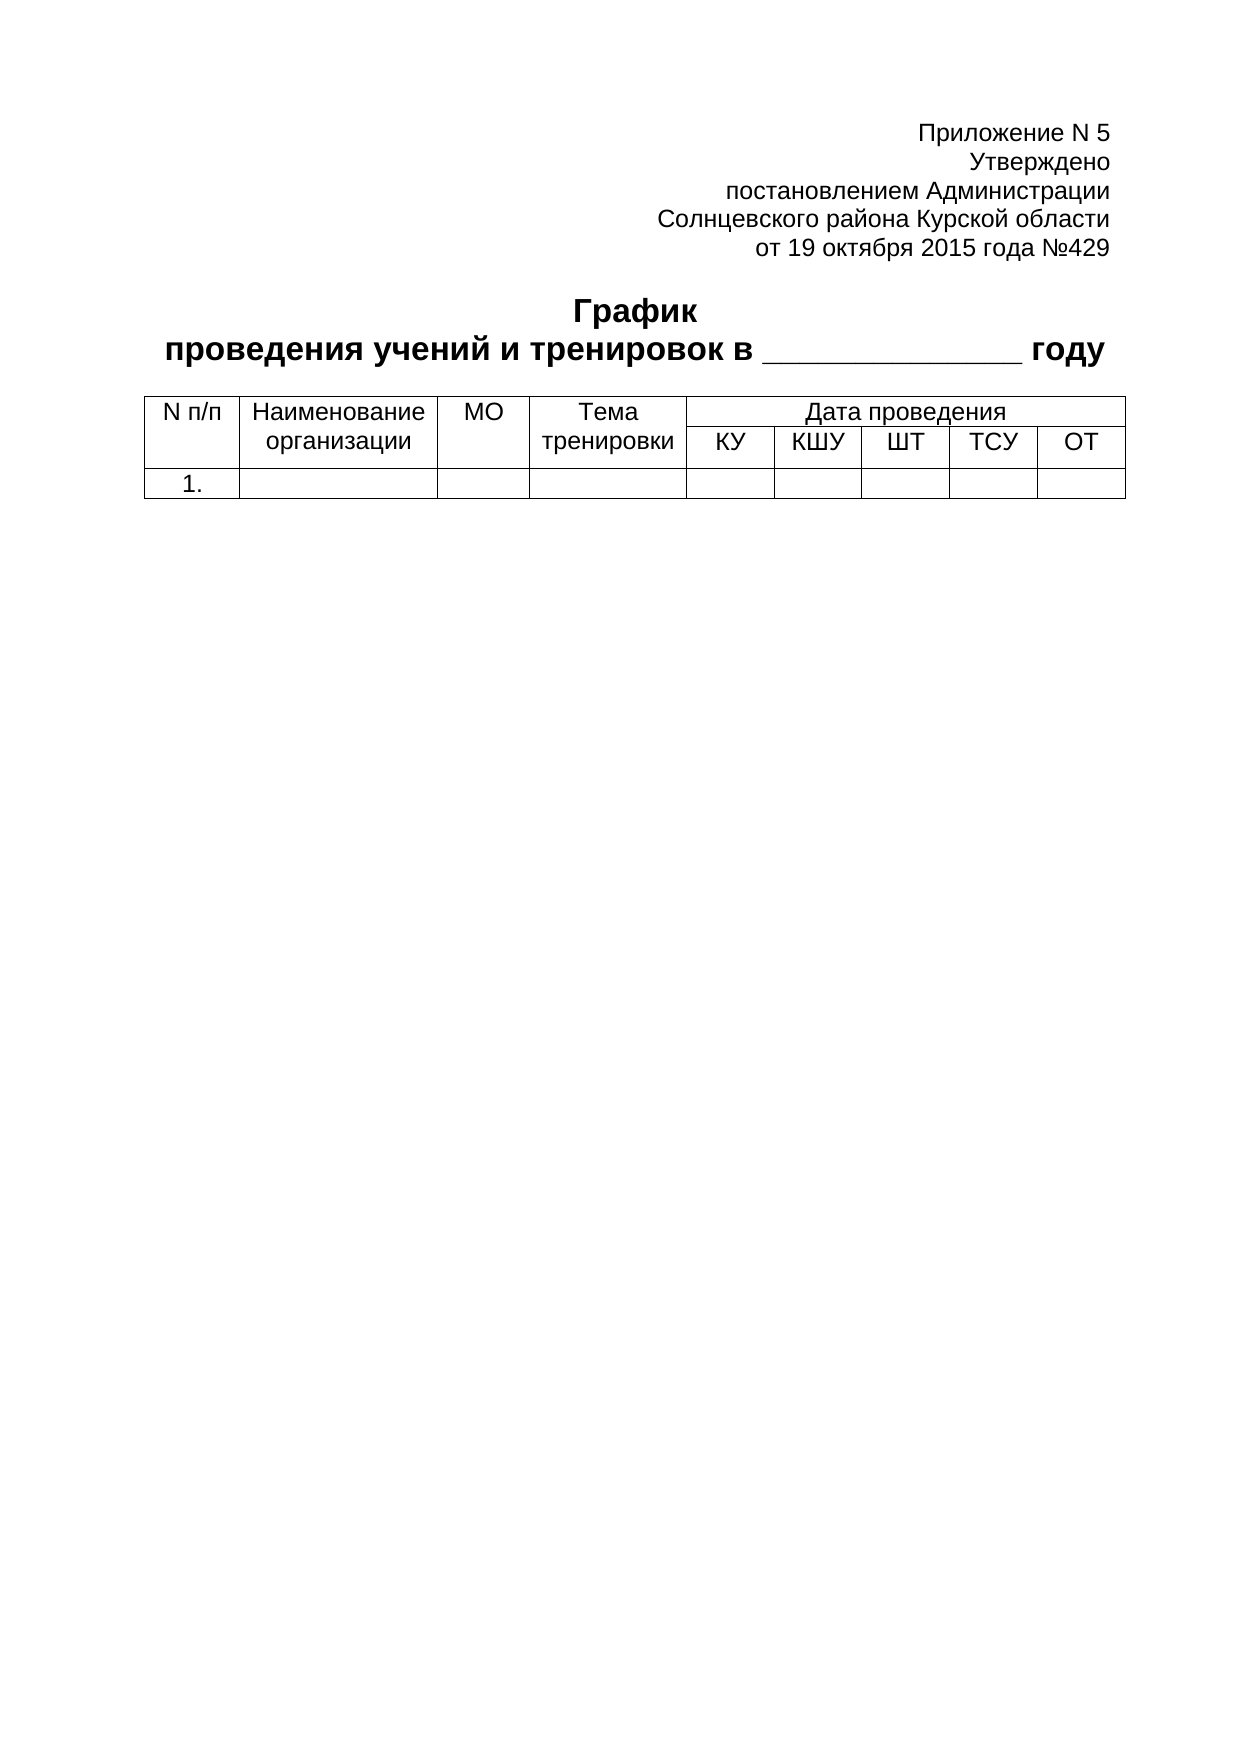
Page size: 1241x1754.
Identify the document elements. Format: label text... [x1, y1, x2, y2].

text постановлением Администрации [159, 176, 1110, 204]
text Солнцевского района Курской области [159, 204, 1110, 233]
table_header Тема тренировки [530, 397, 686, 468]
table_header N п/п [145, 397, 239, 468]
table_cell ТСУ [950, 427, 1037, 468]
table_header МО [438, 397, 529, 468]
table_cell [240, 469, 437, 497]
table_cell [687, 469, 774, 497]
table_cell [530, 469, 686, 497]
table_cell ОТ [1038, 427, 1125, 468]
text от 19 октября 2015 года №429 [159, 233, 1110, 262]
table_header Дата проведения [687, 397, 1125, 426]
table_cell [1038, 469, 1125, 497]
table_cell ШТ [862, 427, 949, 468]
table_cell [775, 469, 861, 497]
text График [159, 291, 1110, 329]
text Утверждено [159, 147, 1110, 176]
table_header Наименование организации [240, 397, 437, 468]
text проведения учений и тренировок в ______________ году [159, 329, 1110, 367]
table_cell КУ [687, 427, 774, 468]
table_cell [950, 469, 1037, 497]
table_cell КШУ [775, 427, 861, 468]
table_cell [862, 469, 949, 497]
table_cell [438, 469, 529, 497]
text Приложение N 5 [159, 118, 1110, 147]
table_cell 1. [145, 469, 239, 497]
